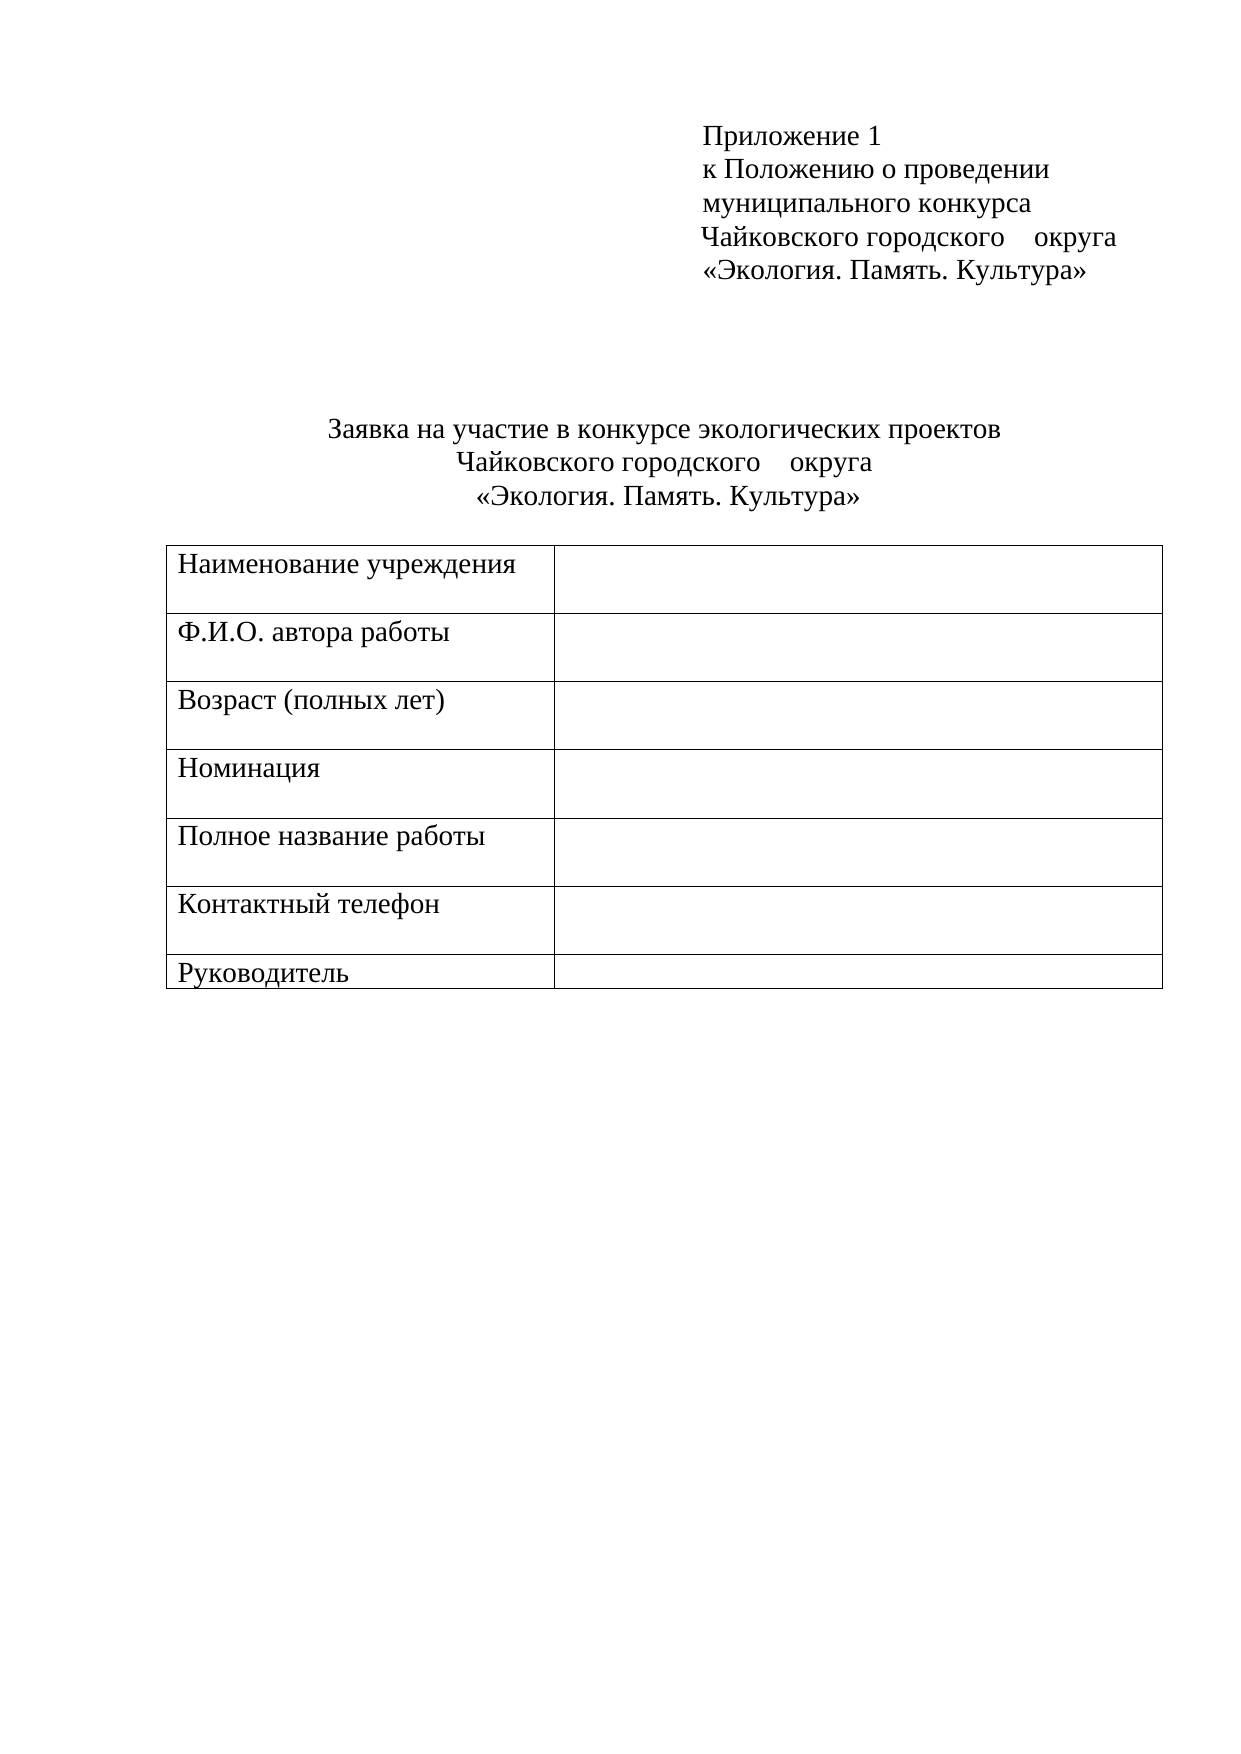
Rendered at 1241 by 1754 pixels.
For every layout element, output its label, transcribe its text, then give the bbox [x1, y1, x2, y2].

table_header Наименование учреждения [167, 546, 554, 613]
text муниципального конкурса [177, 185, 1152, 219]
table_cell [555, 819, 1162, 886]
table_cell [555, 750, 1162, 817]
text «Экология. Память. Культура» [177, 478, 1152, 511]
table_cell Ф.И.О. автора работы [167, 614, 554, 681]
table_header [555, 546, 1162, 613]
table_cell Контактный телефон [167, 887, 554, 954]
table_cell Полное название работы [167, 819, 554, 886]
table_cell [555, 887, 1162, 954]
text к Положению о проведении [177, 152, 1152, 185]
text Чайковского городского округа [177, 444, 1152, 478]
text Чайковского городского округа [635, 219, 1122, 252]
table_cell [555, 955, 1162, 988]
table_cell [555, 614, 1162, 681]
text «Экология. Память. Культура» [177, 252, 1152, 286]
table_cell Номинация [167, 750, 554, 817]
table_cell Руководитель [167, 955, 554, 988]
table_cell Возраст (полных лет) [167, 682, 554, 749]
text Заявка на участие в конкурсе экологических проектов [177, 411, 1152, 444]
text Приложение 1 [177, 118, 1152, 152]
table_cell [555, 682, 1162, 749]
